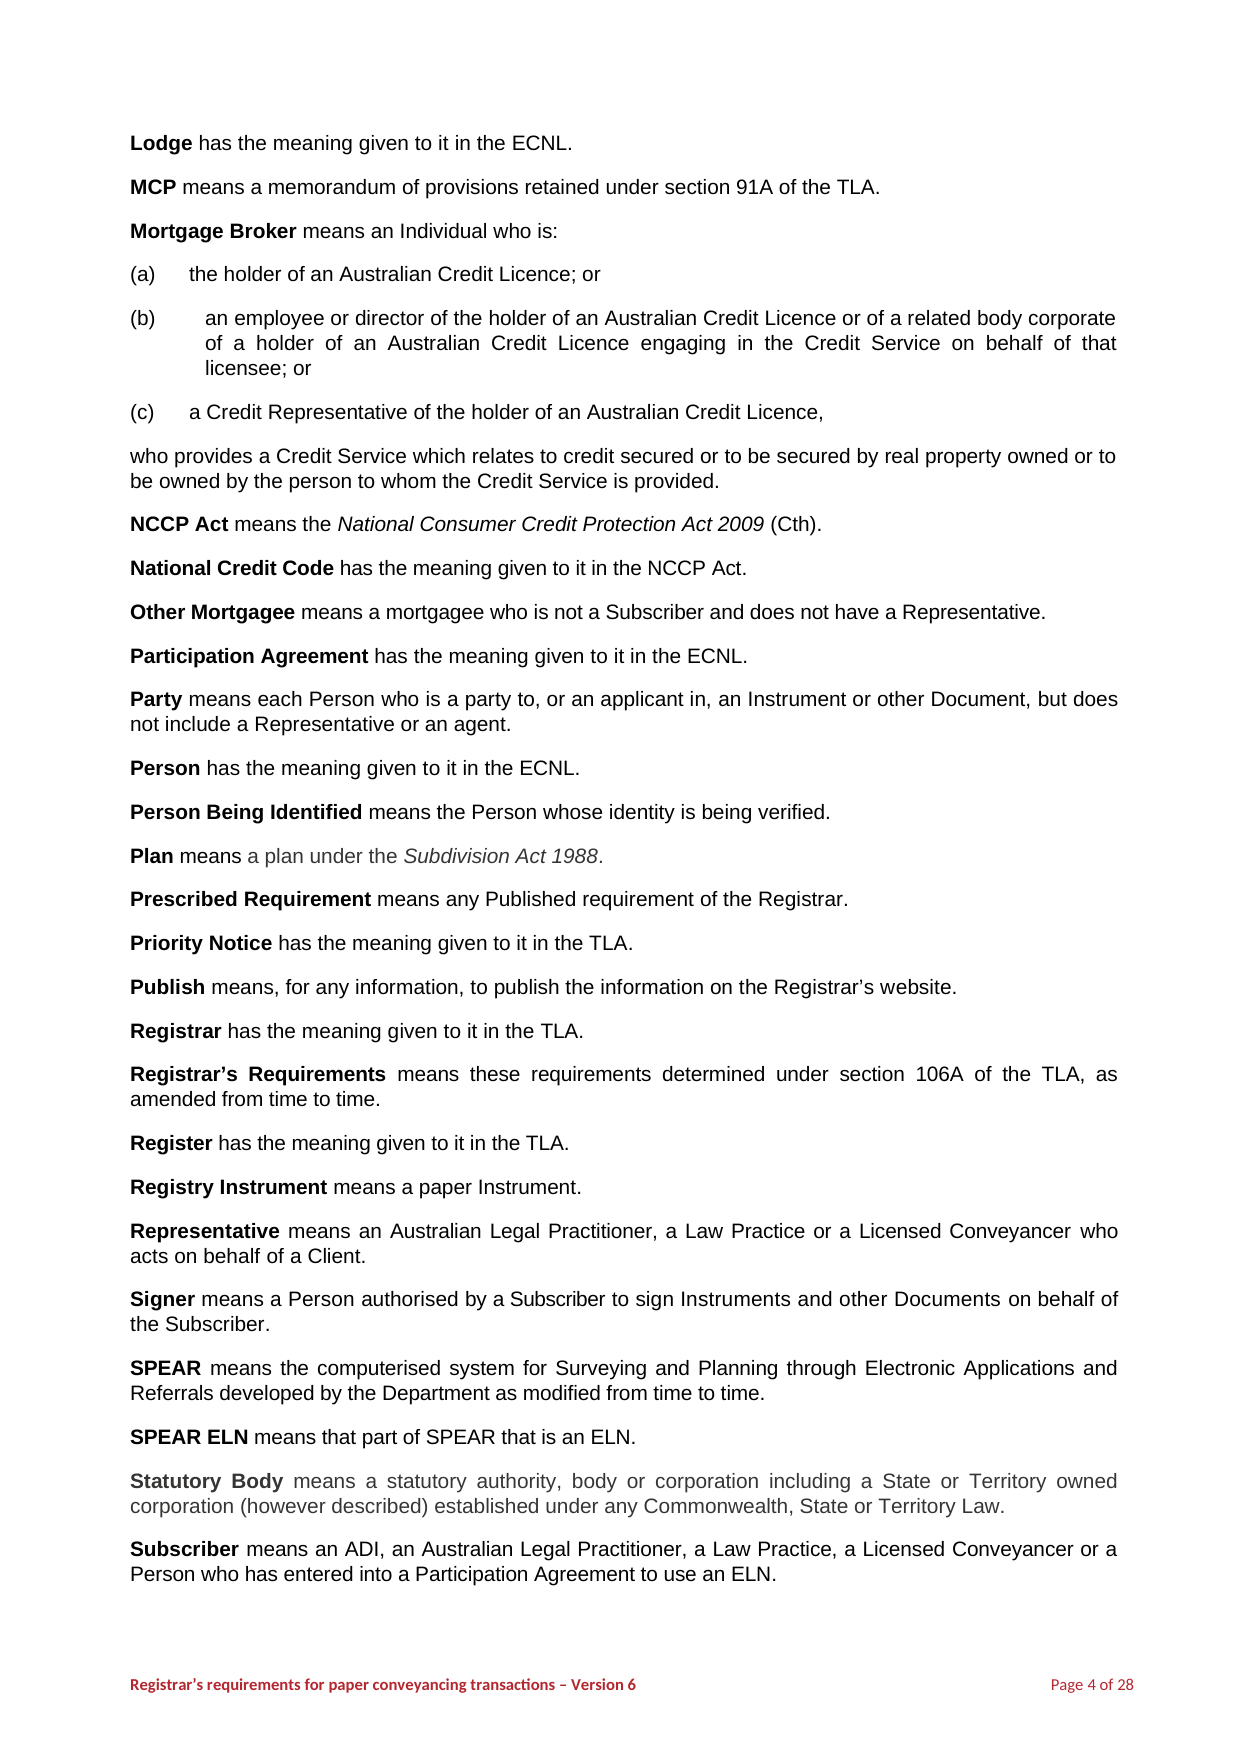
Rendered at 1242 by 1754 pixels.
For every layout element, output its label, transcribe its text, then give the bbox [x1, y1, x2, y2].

text Mortgage Broker means an Individual who is: [130, 217, 1118, 242]
text MCP means a memorandum of provisions retained under section 91A of the TLA. [130, 174, 1118, 199]
text (c) a Credit Representative of the holder of an Australian Credit Licence, [130, 399, 1118, 424]
text Statutory Body means a statutory authority, body or corporation including a State or Territory owned corporation (however described) established under any Commonwealth, State or Territory Law. [130, 1467, 1118, 1517]
text (b) an employee or director of the holder of an Australian Credit Licence or of a related body corporate of a holder of an Australian Credit Licence engaging in the Credit Service on behalf of that licensee; or [130, 305, 1118, 380]
text Plan means a plan under the Subdivision Act 1988. [130, 842, 1118, 867]
text Person Being Identified means the Person whose identity is being verified. [130, 799, 1118, 824]
text Register has the meaning given to it in the TLA. [130, 1130, 1118, 1155]
text Lodge has the meaning given to it in the ECNL. [130, 130, 1118, 155]
text Party means each Person who is a party to, or an applicant in, an Instrument or other Document, but does not include a Representative or an agent. [130, 686, 1118, 736]
text Other Mortgagee means a mortgagee who is not a Subscriber and does not have a Representative. [130, 599, 1118, 624]
text (a) the holder of an Australian Credit Licence; or [130, 261, 1118, 286]
text Priority Notice has the meaning given to it in the TLA. [130, 930, 1118, 955]
text SPEAR means the computerised system for Surveying and Planning through Electronic Applications and Referrals developed by the Department as modified from time to time. [130, 1355, 1118, 1405]
text National Credit Code has the meaning given to it in the NCCP Act. [130, 555, 1118, 580]
text Subscriber means an ADI, an Australian Legal Practitioner, a Law Practice, a Licensed Conveyancer or a Person who has entered into a Participation Agreement to use an ELN. [130, 1536, 1118, 1586]
text Publish means, for any information, to publish the information on the Registrar’s website. [130, 974, 1118, 999]
text NCCP Act means the National Consumer Credit Protection Act 2009 (Cth). [130, 511, 1118, 536]
text Prescribed Requirement means any Published requirement of the Registrar. [130, 886, 1118, 911]
text who provides a Credit Service which relates to credit secured or to be secured by real property owned or to be owned by the person to whom the Credit Service is provided. [130, 442, 1118, 492]
text Registrar has the meaning given to it in the TLA. [130, 1017, 1118, 1042]
text Registrar’s Requirements means these requirements determined under section 106A of the TLA, as amended from time to time. [130, 1061, 1118, 1111]
text Representative means an Australian Legal Practitioner, a Law Practice or a Licensed Conveyancer who acts on behalf of a Client. [130, 1217, 1118, 1267]
text Person has the meaning given to it in the ECNL. [130, 755, 1118, 780]
text SPEAR ELN means that part of SPEAR that is an ELN. [130, 1424, 1118, 1449]
text Participation Agreement has the meaning given to it in the ECNL. [130, 642, 1118, 667]
text Signer means a Person authorised by a Subscriber to sign Instruments and other Documents on behalf of the Subscriber. [130, 1286, 1118, 1336]
text Registry Instrument means a paper Instrument. [130, 1174, 1118, 1199]
